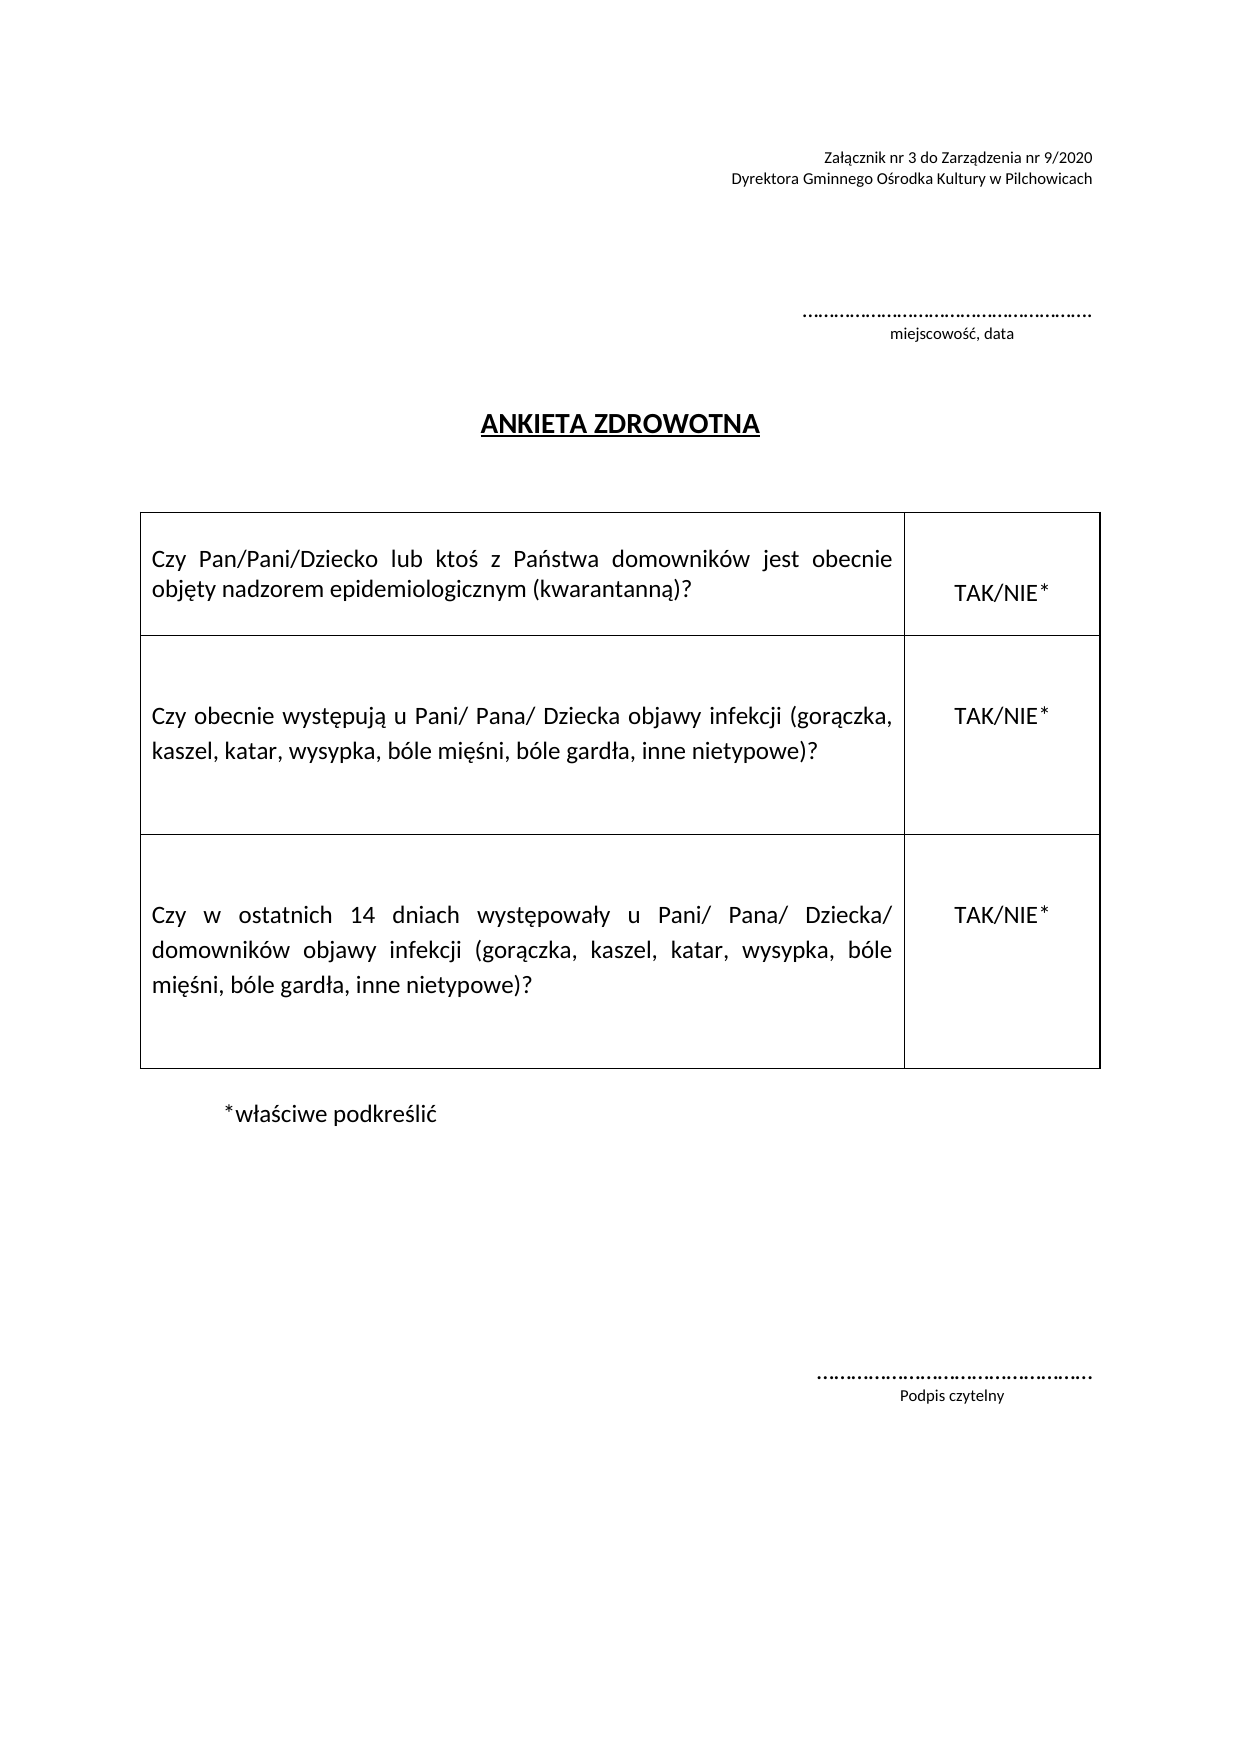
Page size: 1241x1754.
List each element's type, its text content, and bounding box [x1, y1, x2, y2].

table_cell Czy obecnie występują u Pani/ Pana/ Dziecka objawy infekcji (gorączka, kaszel, katar, wysypka, bóle mięśni, bóle gardła, inne nietypowe)? [141, 636, 904, 834]
table_cell TAK/NIE* [905, 636, 1099, 834]
text ANKIETA ZDROWOTNA [148, 405, 1093, 440]
text Załącznik nr 3 do Zarządzenia nr 9/2020 [148, 148, 1093, 168]
text *właściwe podkreślić [223, 1098, 1093, 1129]
table_header Czy Pan/Pani/Dziecko lub ktoś z Państwa domowników jest obecnie objęty nadzorem epidemiologicznym (kwarantanną)? [141, 513, 904, 635]
text ………………………………………………. [148, 295, 1093, 323]
text Dyrektora Gminnego Ośrodka Kultury w Pilchowicach [148, 168, 1093, 188]
text Podpis czytelny [738, 1385, 1093, 1406]
text miejscowość, data [738, 323, 1093, 344]
table_header TAK/NIE* [905, 513, 1099, 635]
text ………………………………………… [148, 1355, 1093, 1385]
table_cell TAK/NIE* [905, 835, 1099, 1068]
table_cell Czy w ostatnich 14 dniach występowały u Pani/ Pana/ Dziecka/ domowników objawy infekcji (gorączka, kaszel, katar, wysypka, bóle mięśni, bóle gardła, inne nietypowe)? [141, 835, 904, 1068]
